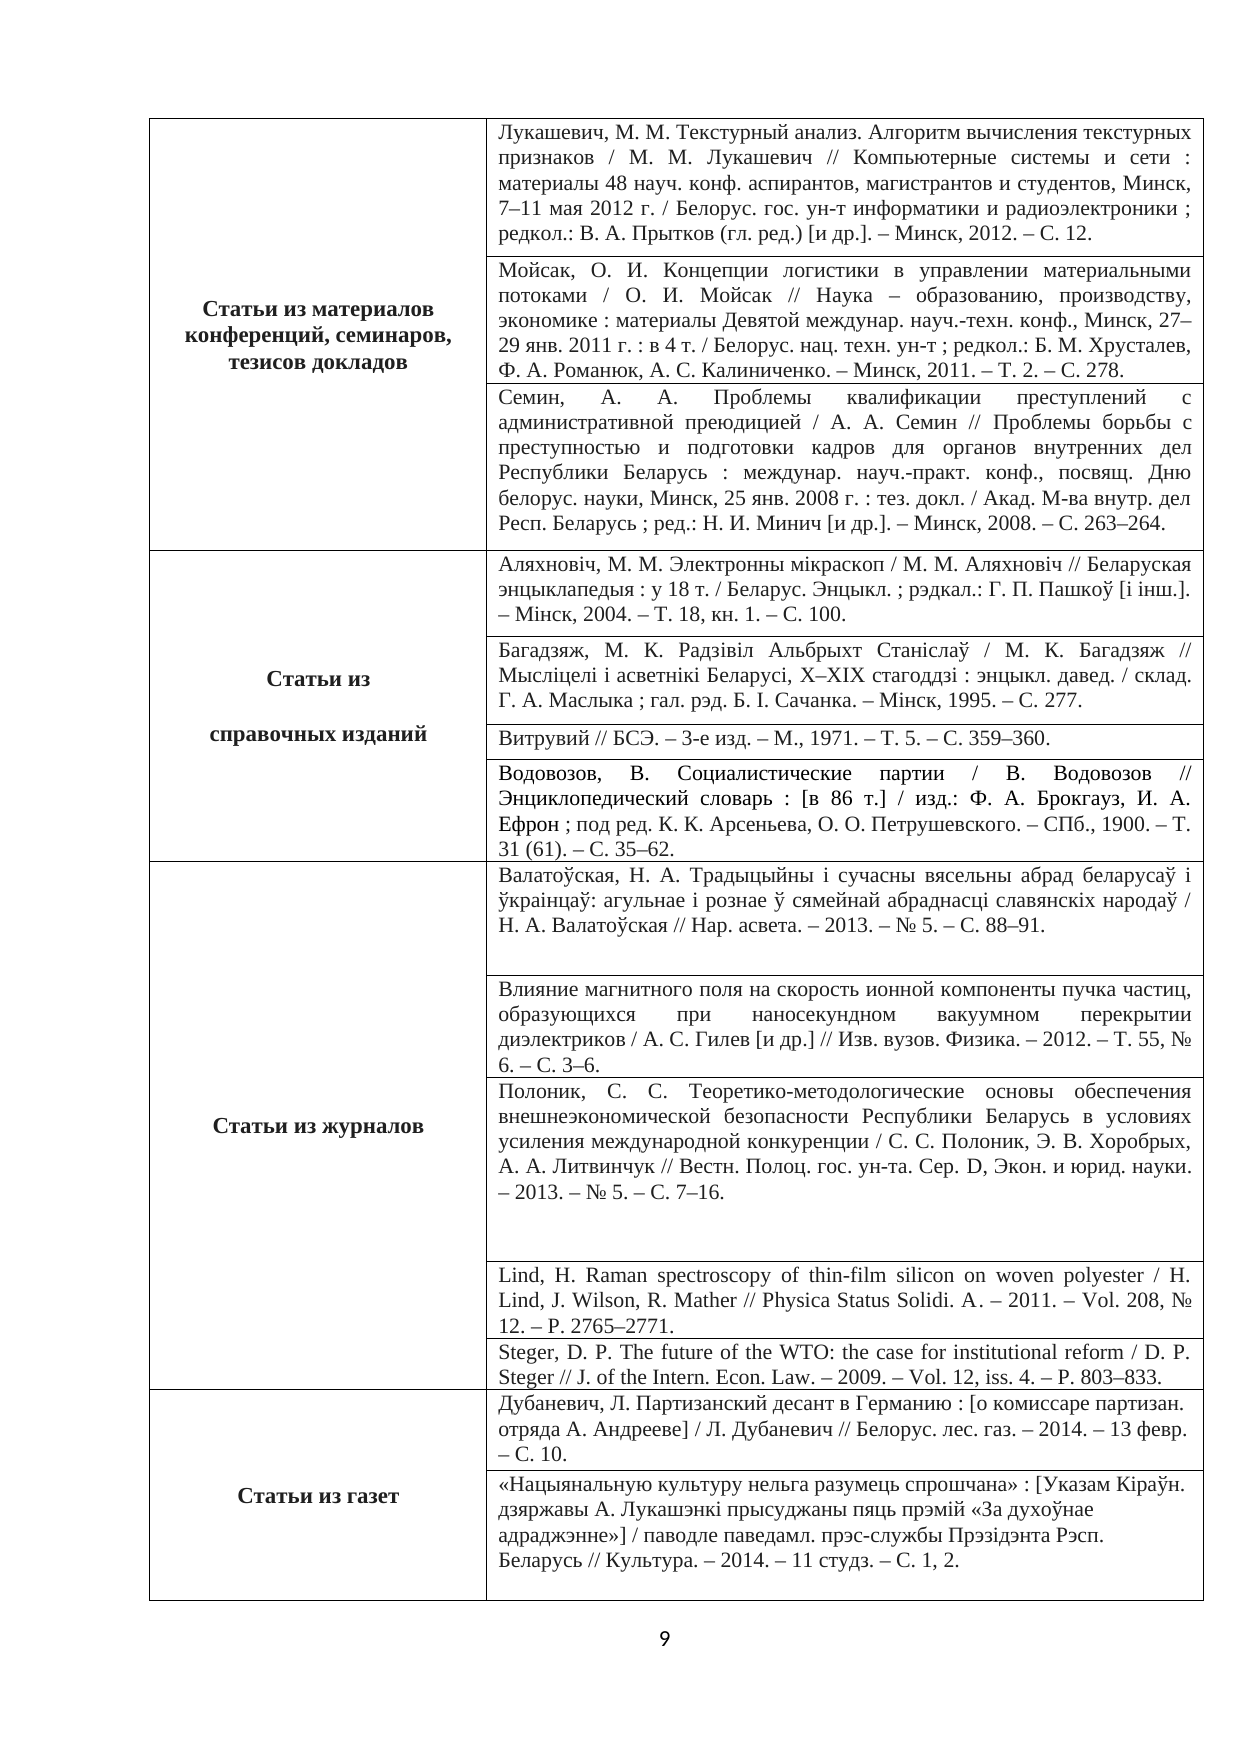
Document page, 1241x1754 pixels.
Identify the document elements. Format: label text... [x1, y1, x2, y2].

table_cell Лукашевич, М. М. Текстурный анализ. Алгоритм вычисления текстурных признаков / М. М. Лукашевич // Компьютерные системы и сети : материалы 48 науч. конф. аспирантов, магистрантов и студентов, Минск, 7–11 мая 2012 г. / Белорус. гос. ун-т информатики и радиоэлектроники ; редкол.: В. А. Прытков (гл. ред.) [и др.]. – Минск, 2012. – С. 12. [487, 119, 1203, 256]
table_cell Статьи из газет [150, 1390, 486, 1600]
table_cell Статьи из справочных изданий [150, 551, 486, 861]
table_cell Дубаневич, Л. Партизанский десант в Германию : [о комиссаре партизан. отряда А. Андрееве] / Л. Дубаневич // Белорус. лес. газ. – 2014. – 13 февр. – С. 10. [487, 1390, 1203, 1470]
table_cell Статьи из журналов [150, 862, 486, 1389]
table_cell Влияние магнитного поля на скорость ионной компоненты пучка частиц, образующихся при наносекундном вакуумном перекрытии диэлектриков / А. С. Гилев [и др.] // Изв. вузов. Физика. – 2012. – Т. 55, № 6. – С. 3–6. [487, 976, 1203, 1077]
table_cell Полоник, С. С. Теоретико-методологические основы обеспечения внешнеэкономической безопасности Республики Беларусь в условиях усиления международной конкуренции / С. С. Полоник, Э. В. Хоробрых, А. А. Литвинчук // Вестн. Полоц. гос. ун-та. Сер. D, Экон. и юрид. науки. – 2013. – № 5. – С. 7–16. [487, 1078, 1203, 1261]
table_cell Витрувий // БСЭ. – 3-е изд. – М., 1971. – Т. 5. – С. 359–360. [487, 725, 1203, 759]
table_cell Валатоўская, Н. А. Традыцыйны і сучасны вясельны абрад беларусаў і ўкраінцаў: агульнае і рознае ў сямейнай абраднасці славянскіх народаў / Н. А. Валатоўская // Нар. асвета. – 2013. – № 5. – С. 88–91. [487, 862, 1203, 975]
table_cell Водовозов, В. Социалистические партии / В. Водовозов // Энциклопедический словарь : [в 86 т.] / изд.: Ф. А. Брокгауз, И. А. Ефрон ; под ред. К. К. Арсеньева, О. О. Петрушевского. – СПб., 1900. – Т. 31 (61). – С. 35–62. [487, 760, 1203, 861]
table_cell Семин, А. А. Проблемы квалификации преступлений с административной преюдицией / А. А. Семин // Проблемы борьбы с преступностью и подготовки кадров для органов внутренних дел Республики Беларусь : междунар. науч.-практ. конф., посвящ. Дню белорус. науки, Минск, 25 янв. 2008 г. : тез. докл. / Акад. М-ва внутр. дел Респ. Беларусь ; ред.: Н. И. Минич [и др.]. – Минск, 2008. – С. 263–264. [487, 384, 1203, 550]
table_cell Мойсак, О. И. Концепции логистики в управлении материальными потоками / О. И. Мойсак // Наука – образованию, производству, экономике : материалы Девятой междунар. науч.-техн. конф., Минск, 27–29 янв. 2011 г. : в 4 т. / Белорус. нац. техн. ун-т ; редкол.: Б. М. Хрусталев, Ф. А. Романюк, А. С. Калиниченко. – Минск, 2011. – Т. 2. – С. 278. [487, 257, 1203, 383]
table_cell «Нацыянальную культуру нельга разумець спрошчана» : [Указам Кіраўн. дзяржавы А. Лукашэнкі прысуджаны пяць прэмій «За духоўнае адраджэнне»] / паводле паведамл. прэс-службы Прэзідэнта Рэсп. Беларусь // Культура. – 2014. – 11 студз. – С. 1, 2. [487, 1471, 1203, 1600]
table_cell Статьи из материалов конференций, семинаров, тезисов докладов [150, 119, 486, 550]
table_cell Багадзяж, М. К. Радзівіл Альбрыхт Станіслаў / М. К. Багадзяж // Мысліцелі і асветнікі Беларусі, Х–ХІХ стагоддзі : энцыкл. давед. / склад. Г. А. Маслыка ; гал. рэд. Б. І. Сачанка. – Мінск, 1995. – С. 277. [487, 637, 1203, 723]
table_cell Аляхновіч, М. М. Электронны мікраскоп / М. М. Аляхновіч // Беларуская энцыклапедыя : у 18 т. / Беларус. Энцыкл. ; рэдкал.: Г. П. Пашкоў [і інш.]. – Мінск, 2004. – Т. 18, кн. 1. – С. 100. [487, 551, 1203, 636]
table_cell Steger, D. P. The future of the WTO: the case for institutional reform / D. P. Steger // J. of the Intern. Econ. Law. – 2009. – Vol. 12, iss. 4. – P. 803–833. [487, 1339, 1203, 1389]
table_cell Lind, H. Raman spectroscopy of thin-film silicon on woven polyester / H. Lind, J. Wilson, R. Mather // Physica Status Solidi. A. – 2011. – Vol. 208, № 12. – P. 2765–2771. [487, 1262, 1203, 1338]
